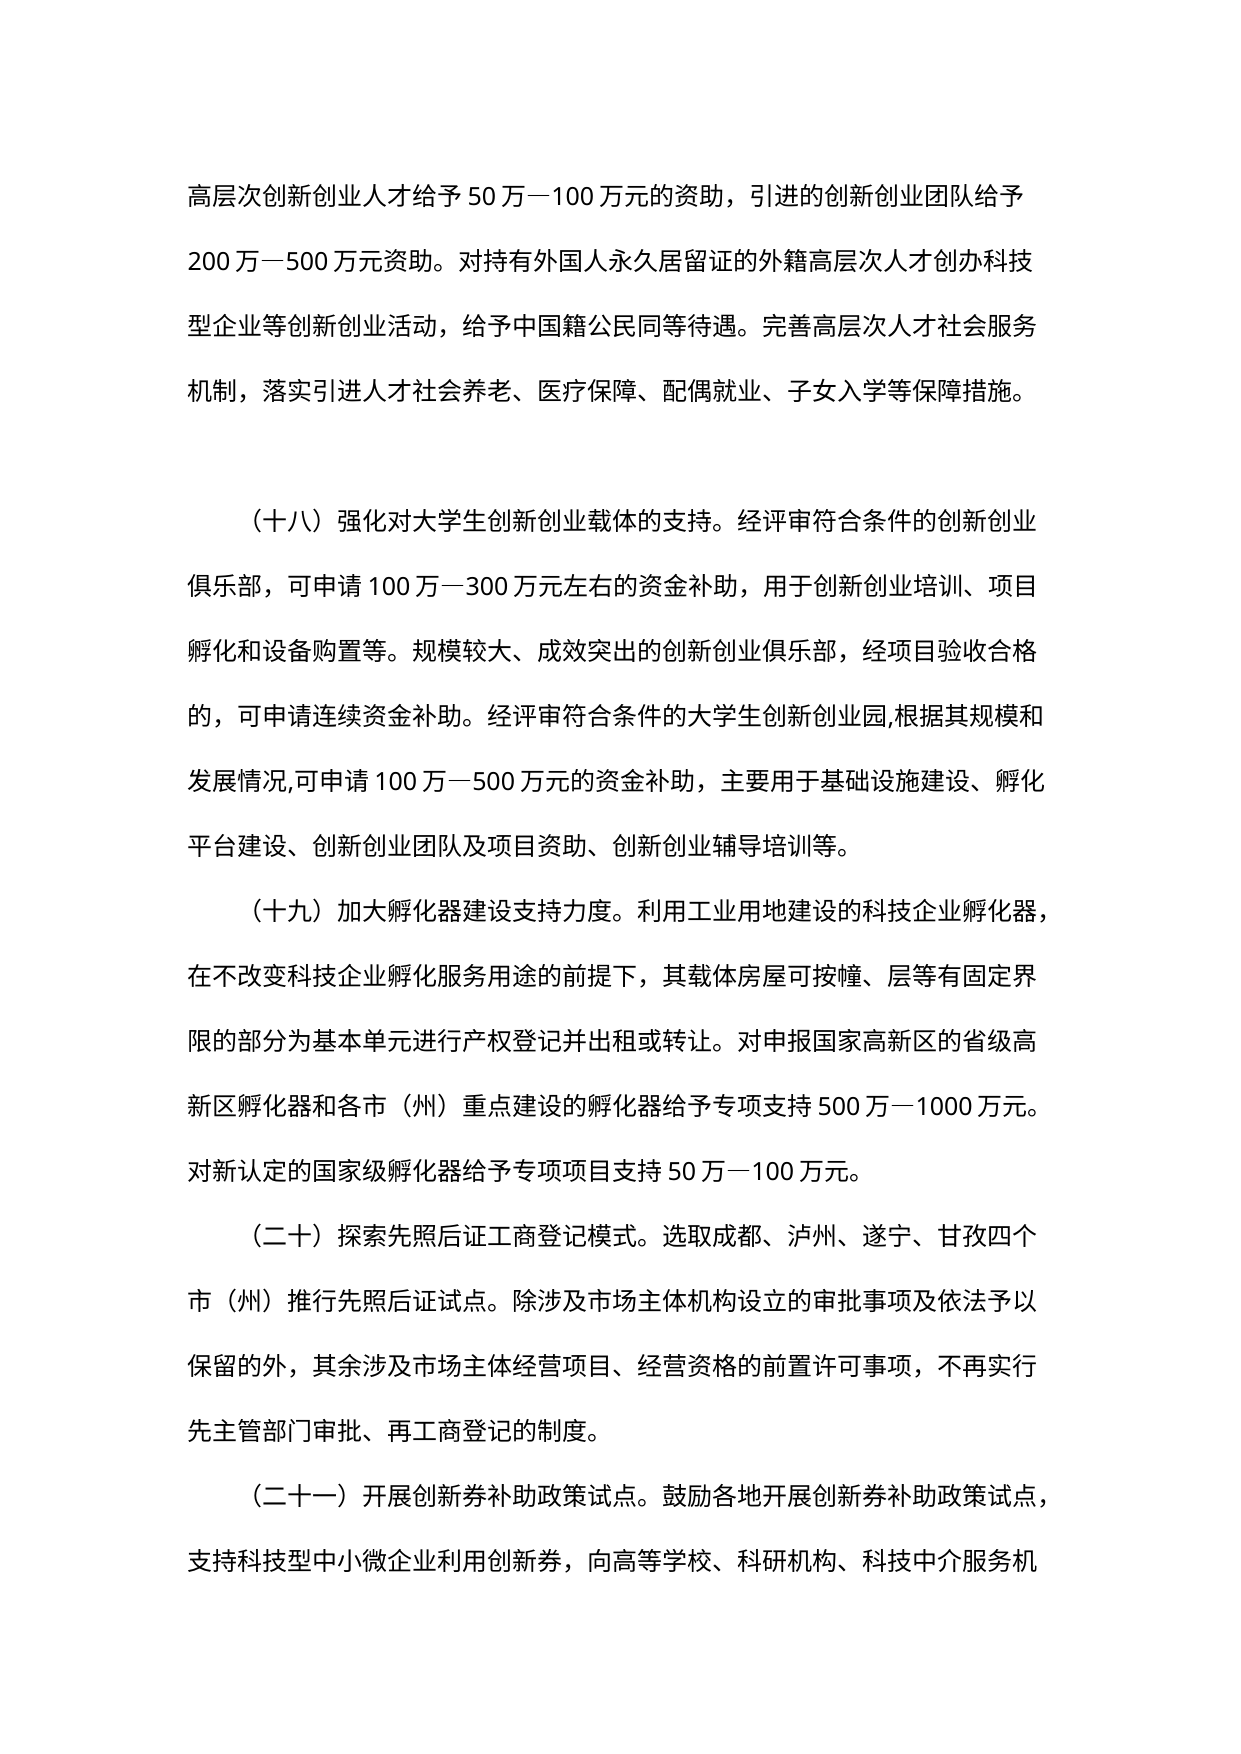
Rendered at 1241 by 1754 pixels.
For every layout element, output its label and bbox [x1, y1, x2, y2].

text [187, 162, 1053, 1592]
